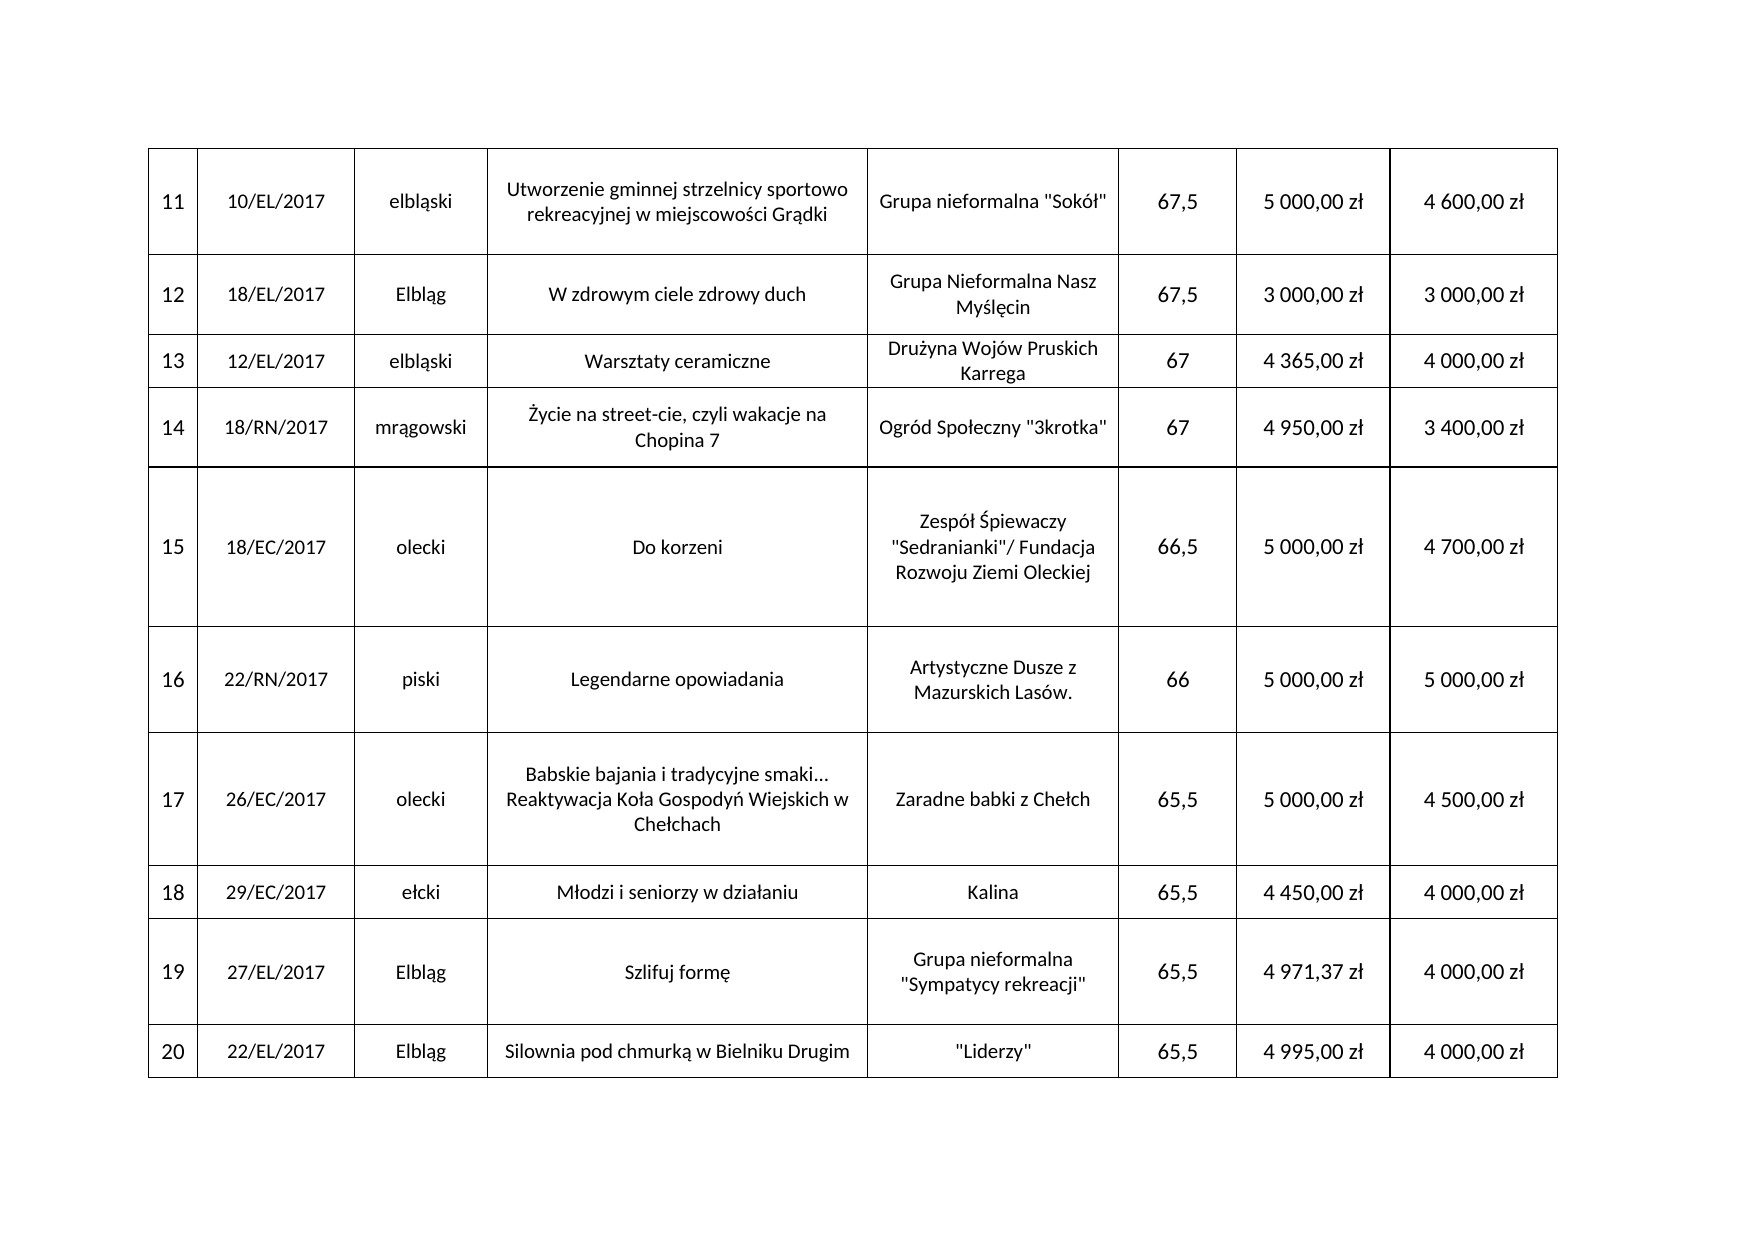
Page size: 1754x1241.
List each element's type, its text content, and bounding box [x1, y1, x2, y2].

table_cell elbląski [355, 149, 487, 254]
table_cell 13 [149, 335, 197, 387]
table_cell 4 000,00 zł [1391, 1025, 1557, 1077]
table_cell Elbląg [355, 255, 487, 333]
table_cell mrągowski [355, 388, 487, 466]
table_cell 4 600,00 zł [1391, 149, 1557, 254]
table_cell 5 000,00 zł [1237, 468, 1389, 626]
table_cell 65,5 [1119, 866, 1236, 918]
table_cell 18/EC/2017 [198, 468, 354, 626]
table_cell 18/EL/2017 [198, 255, 354, 333]
table_cell Życie na street-cie, czyli wakacje na Chopina 7 [488, 388, 867, 466]
table_cell Grupa nieformalna "Sokół" [868, 149, 1118, 254]
table_cell 18/RN/2017 [198, 388, 354, 466]
table_cell 65,5 [1119, 1025, 1236, 1077]
table_cell 4 995,00 zł [1237, 1025, 1389, 1077]
table_cell 18 [149, 866, 197, 918]
table_cell Elbląg [355, 919, 487, 1024]
table_cell Do korzeni [488, 468, 867, 626]
table_cell 4 000,00 zł [1391, 866, 1557, 918]
table_cell 67 [1119, 335, 1236, 387]
table_cell 26/EC/2017 [198, 733, 354, 865]
table_cell 20 [149, 1025, 197, 1077]
table_cell 5 000,00 zł [1237, 733, 1389, 865]
table_cell ełcki [355, 866, 487, 918]
table_cell Zespół Śpiewaczy "Sedranianki"/ Fundacja Rozwoju Ziemi Oleckiej [868, 468, 1118, 626]
table_cell Utworzenie gminnej strzelnicy sportowo rekreacyjnej w miejscowości Grądki [488, 149, 867, 254]
table_cell 29/EC/2017 [198, 866, 354, 918]
table_cell 4 450,00 zł [1237, 866, 1389, 918]
table_cell Artystyczne Dusze z Mazurskich Lasów. [868, 627, 1118, 732]
table_cell piski [355, 627, 487, 732]
table_cell Legendarne opowiadania [488, 627, 867, 732]
table_cell 65,5 [1119, 919, 1236, 1024]
table_cell Młodzi i seniorzy w działaniu [488, 866, 867, 918]
table_cell Drużyna Wojów Pruskich Karrega [868, 335, 1118, 387]
table_cell W zdrowym ciele zdrowy duch [488, 255, 867, 333]
table_cell Grupa Nieformalna Nasz Myślęcin [868, 255, 1118, 333]
table_cell 67,5 [1119, 255, 1236, 333]
table_cell 65,5 [1119, 733, 1236, 865]
table_cell 22/EL/2017 [198, 1025, 354, 1077]
table_cell Kalina [868, 866, 1118, 918]
table_cell 3 000,00 zł [1391, 255, 1557, 333]
table_cell 19 [149, 919, 197, 1024]
table_cell 12 [149, 255, 197, 333]
table_cell Elbląg [355, 1025, 487, 1077]
table_cell 16 [149, 627, 197, 732]
table_cell 11 [149, 149, 197, 254]
table_cell 4 971,37 zł [1237, 919, 1389, 1024]
table_cell Szlifuj formę [488, 919, 867, 1024]
table_cell 17 [149, 733, 197, 865]
table_cell 4 700,00 zł [1391, 468, 1557, 626]
table_cell 4 950,00 zł [1237, 388, 1389, 466]
table_cell "Liderzy" [868, 1025, 1118, 1077]
table_cell 3 000,00 zł [1237, 255, 1389, 333]
table_cell 66,5 [1119, 468, 1236, 626]
table_cell Ogród Społeczny "3krotka" [868, 388, 1118, 466]
table_cell 67,5 [1119, 149, 1236, 254]
table_cell 3 400,00 zł [1391, 388, 1557, 466]
table_cell 14 [149, 388, 197, 466]
table_cell 5 000,00 zł [1237, 149, 1389, 254]
table_cell 4 365,00 zł [1237, 335, 1389, 387]
table_cell 10/EL/2017 [198, 149, 354, 254]
table_cell 15 [149, 468, 197, 626]
table_cell 5 000,00 zł [1237, 627, 1389, 732]
table_cell Warsztaty ceramiczne [488, 335, 867, 387]
table_cell 12/EL/2017 [198, 335, 354, 387]
table_cell Silownia pod chmurką w Bielniku Drugim [488, 1025, 867, 1077]
table_cell 22/RN/2017 [198, 627, 354, 732]
table_cell 5 000,00 zł [1391, 627, 1557, 732]
table_cell 4 000,00 zł [1391, 919, 1557, 1024]
table_cell Babskie bajania i tradycyjne smaki... Reaktywacja Koła Gospodyń Wiejskich w Chełchach [488, 733, 867, 865]
table_cell olecki [355, 468, 487, 626]
table_cell elbląski [355, 335, 487, 387]
table_cell 27/EL/2017 [198, 919, 354, 1024]
table_cell olecki [355, 733, 487, 865]
table_cell 66 [1119, 627, 1236, 732]
table_cell 4 000,00 zł [1391, 335, 1557, 387]
table_cell Zaradne babki z Chełch [868, 733, 1118, 865]
table_cell 67 [1119, 388, 1236, 466]
table_cell Grupa nieformalna "Sympatycy rekreacji" [868, 919, 1118, 1024]
table_cell 4 500,00 zł [1391, 733, 1557, 865]
